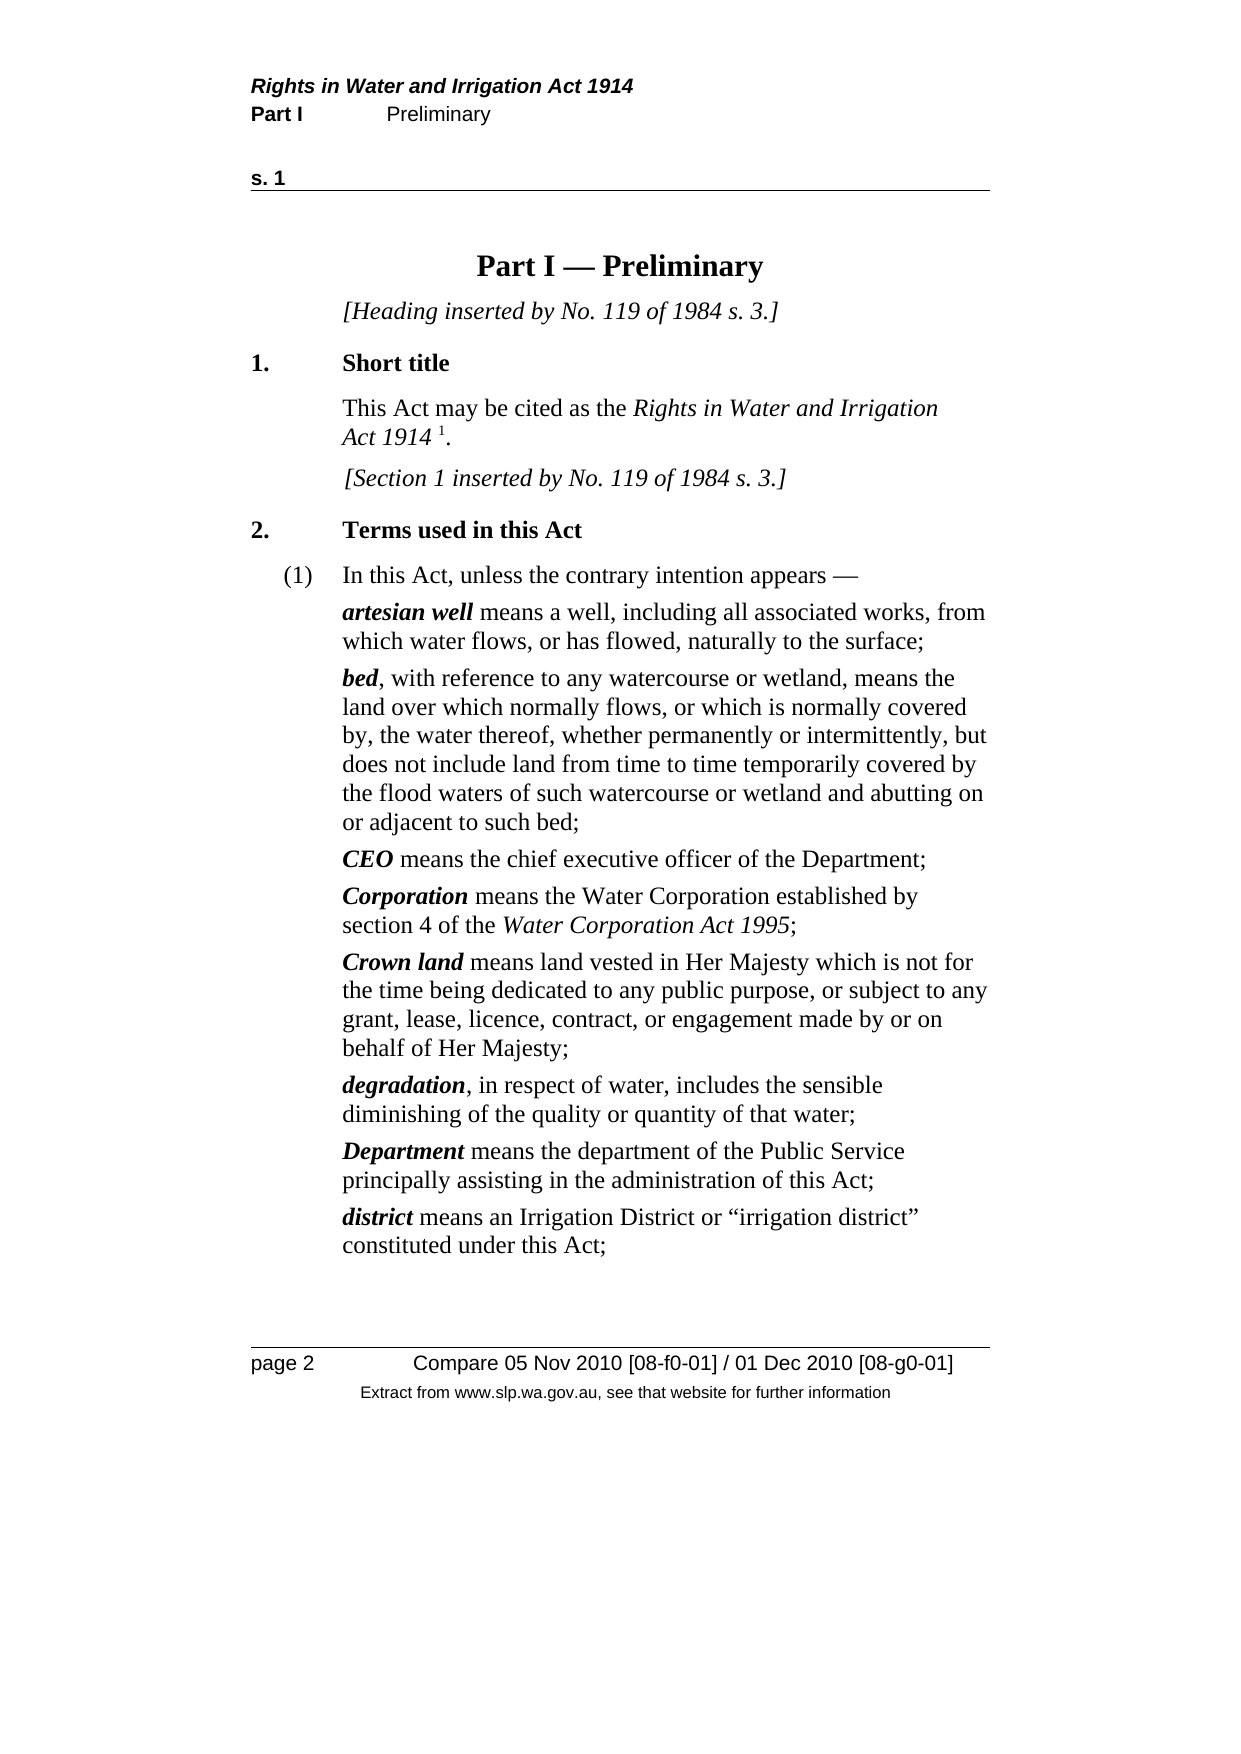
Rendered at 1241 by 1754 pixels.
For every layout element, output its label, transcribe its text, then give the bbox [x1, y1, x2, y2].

text degradation, in respect of water, includes the sensible diminishing of the quality or quantity of that water; [251, 1070, 990, 1128]
text Department means the department of the Public Service principally assisting in the administration of this Act; [251, 1136, 990, 1193]
text (1) In this Act, unless the contrary intention appears — [251, 560, 990, 589]
text CEO means the chief executive officer of the Department; [251, 844, 990, 873]
subtitle [Heading inserted by No. 119 of 1984 s. 3.] [251, 296, 990, 325]
text district means an Irrigation District or “irrigation district” constituted under this Act; [251, 1202, 990, 1259]
subtitle 1. Short title [251, 348, 990, 376]
text This Act may be cited as the Rights in Water and Irrigation Act 1914 1. [251, 393, 990, 451]
subtitle 2. Terms used in this Act [251, 515, 990, 543]
text bed, with reference to any watercourse or wetland, means the land over which normally flows, or which is normally covered by, the water thereof, whether permanently or intermittently, but does not include land from time to time temporarily covered by the flood waters of such watercourse or wetland and abutting on or adjacent to such bed; [251, 663, 990, 836]
text Corporation means the Water Corporation established by section 4 of the Water Corporation Act 1995; [251, 881, 990, 938]
text Crown land means land vested in Her Majesty which is not for the time being dedicated to any public purpose, or subject to any grant, lease, licence, contract, or engagement made by or on behalf of Her Majesty; [251, 947, 990, 1062]
subtitle Part I — Preliminary [251, 247, 990, 283]
text [Section 1 inserted by No. 119 of 1984 s. 3.] [251, 463, 990, 492]
text artesian well means a well, including all associated works, from which water flows, or has flowed, naturally to the surface; [251, 597, 990, 655]
